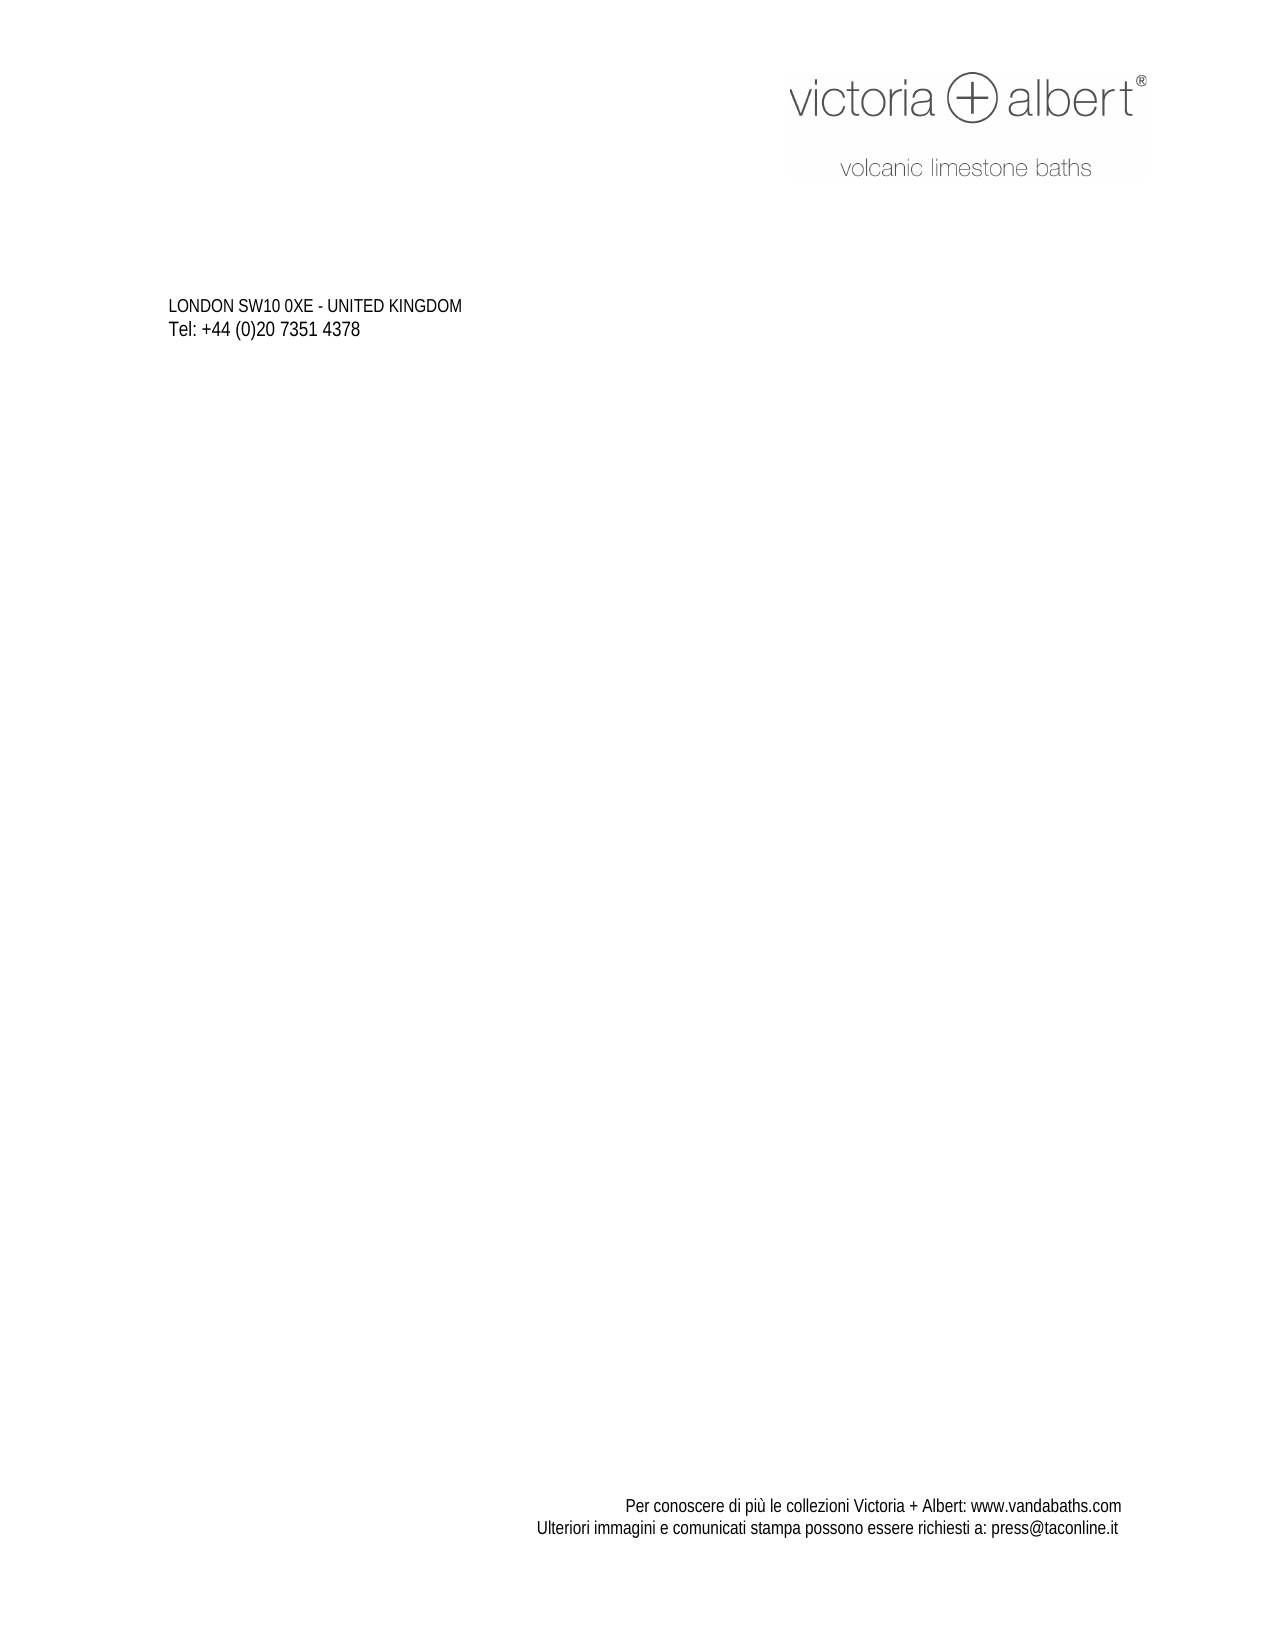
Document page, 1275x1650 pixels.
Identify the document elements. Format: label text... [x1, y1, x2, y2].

text Tel: +44 (0)20 7351 4378 [168, 317, 1121, 341]
text LONDON SW10 0XE - UNITED KINGDOM [168, 295, 1121, 317]
picture [789, 72, 1147, 180]
